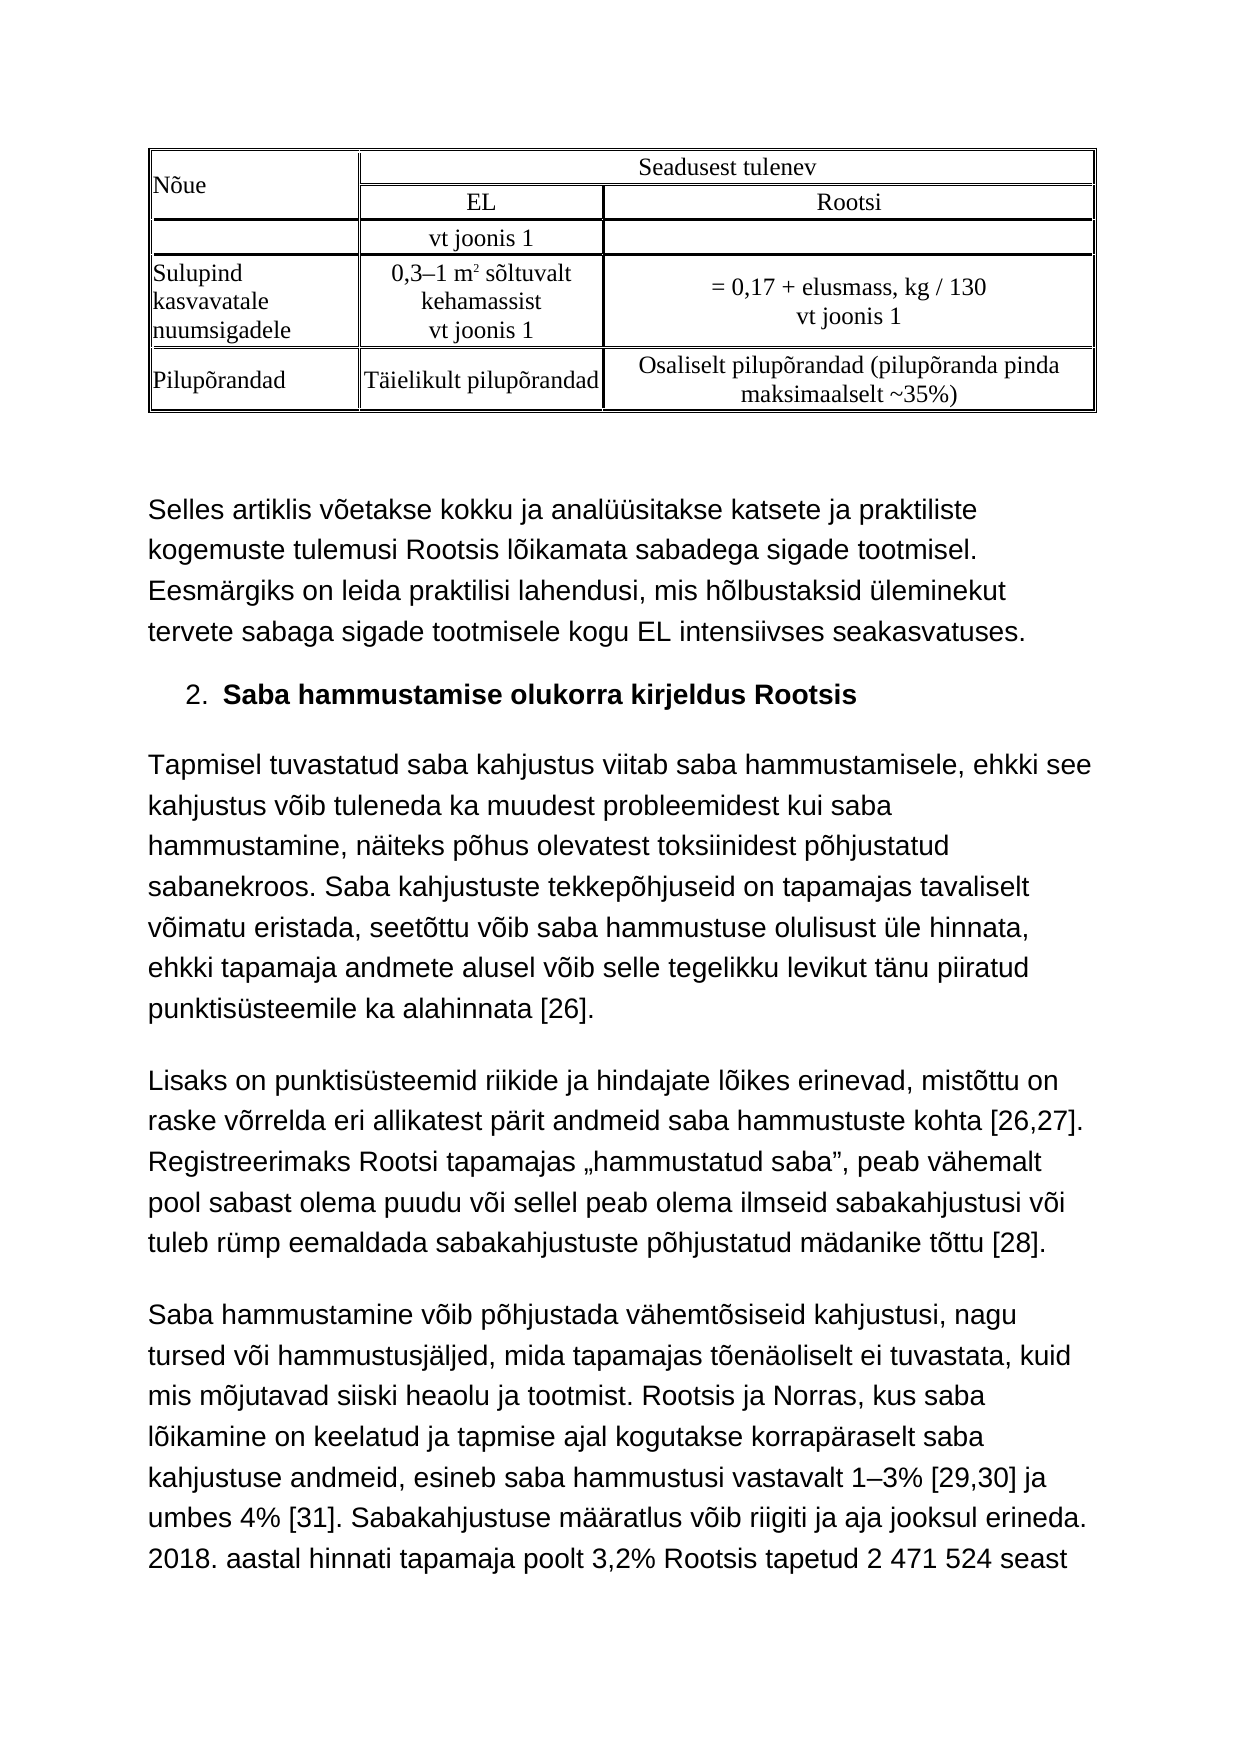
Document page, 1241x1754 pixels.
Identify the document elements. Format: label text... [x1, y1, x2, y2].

table_header Seadusest tulenev [360, 151, 1093, 183]
table_cell Sulupind emisele ja põrsatele [150, 218, 358, 253]
list Saba hammustamise olukorra kirjeldus Rootsis [185, 678, 1093, 711]
table_cell EL [361, 186, 602, 218]
table_header Nõue [152, 151, 359, 218]
table_cell Täielikult pilupõrandad [360, 349, 603, 409]
table_cell Rootsi [603, 183, 1095, 218]
table_cell = 0,17 + elusmass, kg / 130 vt joonis 1 [605, 253, 1095, 346]
text Lisaks on punktisüsteemid riikide ja hindajate lõikes erinevad, mistõttu on raske võrrelda eri allikatest pärit andmeid saba hammustuste kohta [26,27]. Registreerimaks Rootsi tapamajas „hammustatud saba”, peab vähemalt pool sabast olema puudu või sellel peab olema ilmseid sabakahjustusi või tuleb rümp eemaldada sabakahjustuste põhjustatud mädanike tõttu [28]. [148, 1055, 1093, 1258]
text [148, 1290, 1093, 1574]
table_cell 6 m2 [605, 218, 1095, 253]
text Tapmisel tuvastatud saba kahjustus viitab saba hammustamisele, ehkki see kahjustus võib tuleneda ka muudest probleemidest kui saba hammustamine, näiteks põhus olevatest toksiinidest põhjustatud sabanekroos. Saba kahjustuste tekkepõhjuseid on tapamajas tavaliselt võimatu eristada, seetõttu võib saba hammustuse olulisust üle hinnata, ehkki tapamaja andmete alusel võib selle tegelikku levikut tänu piiratud punktisüsteemile ka alahinnata [26]. [148, 740, 1093, 1024]
table_cell Sulupind kasvavatale nuumsigadele [150, 253, 358, 346]
table_cell 0,3–1 m2 sõltuvalt kehamassist vt joonis 1 [361, 256, 602, 346]
table_cell Pilupõrandad [150, 346, 359, 409]
text Selles artiklis võetakse kokku ja analüüsitakse katsete ja praktiliste kogemuste tulemusi Rootsis lõikamata sabadega sigade tootmisel. Eesmärgiks on leida praktilisi lahendusi, mis hõlbustaksid üleminekut tervete sabaga sigade tootmisele kogu EL intensiivses seakasvatuses. [148, 484, 1093, 647]
table_cell Osaliselt pilupõrandad (pilupõranda pinda maksimaalselt ~35%) [603, 346, 1095, 409]
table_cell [361, 221, 602, 253]
